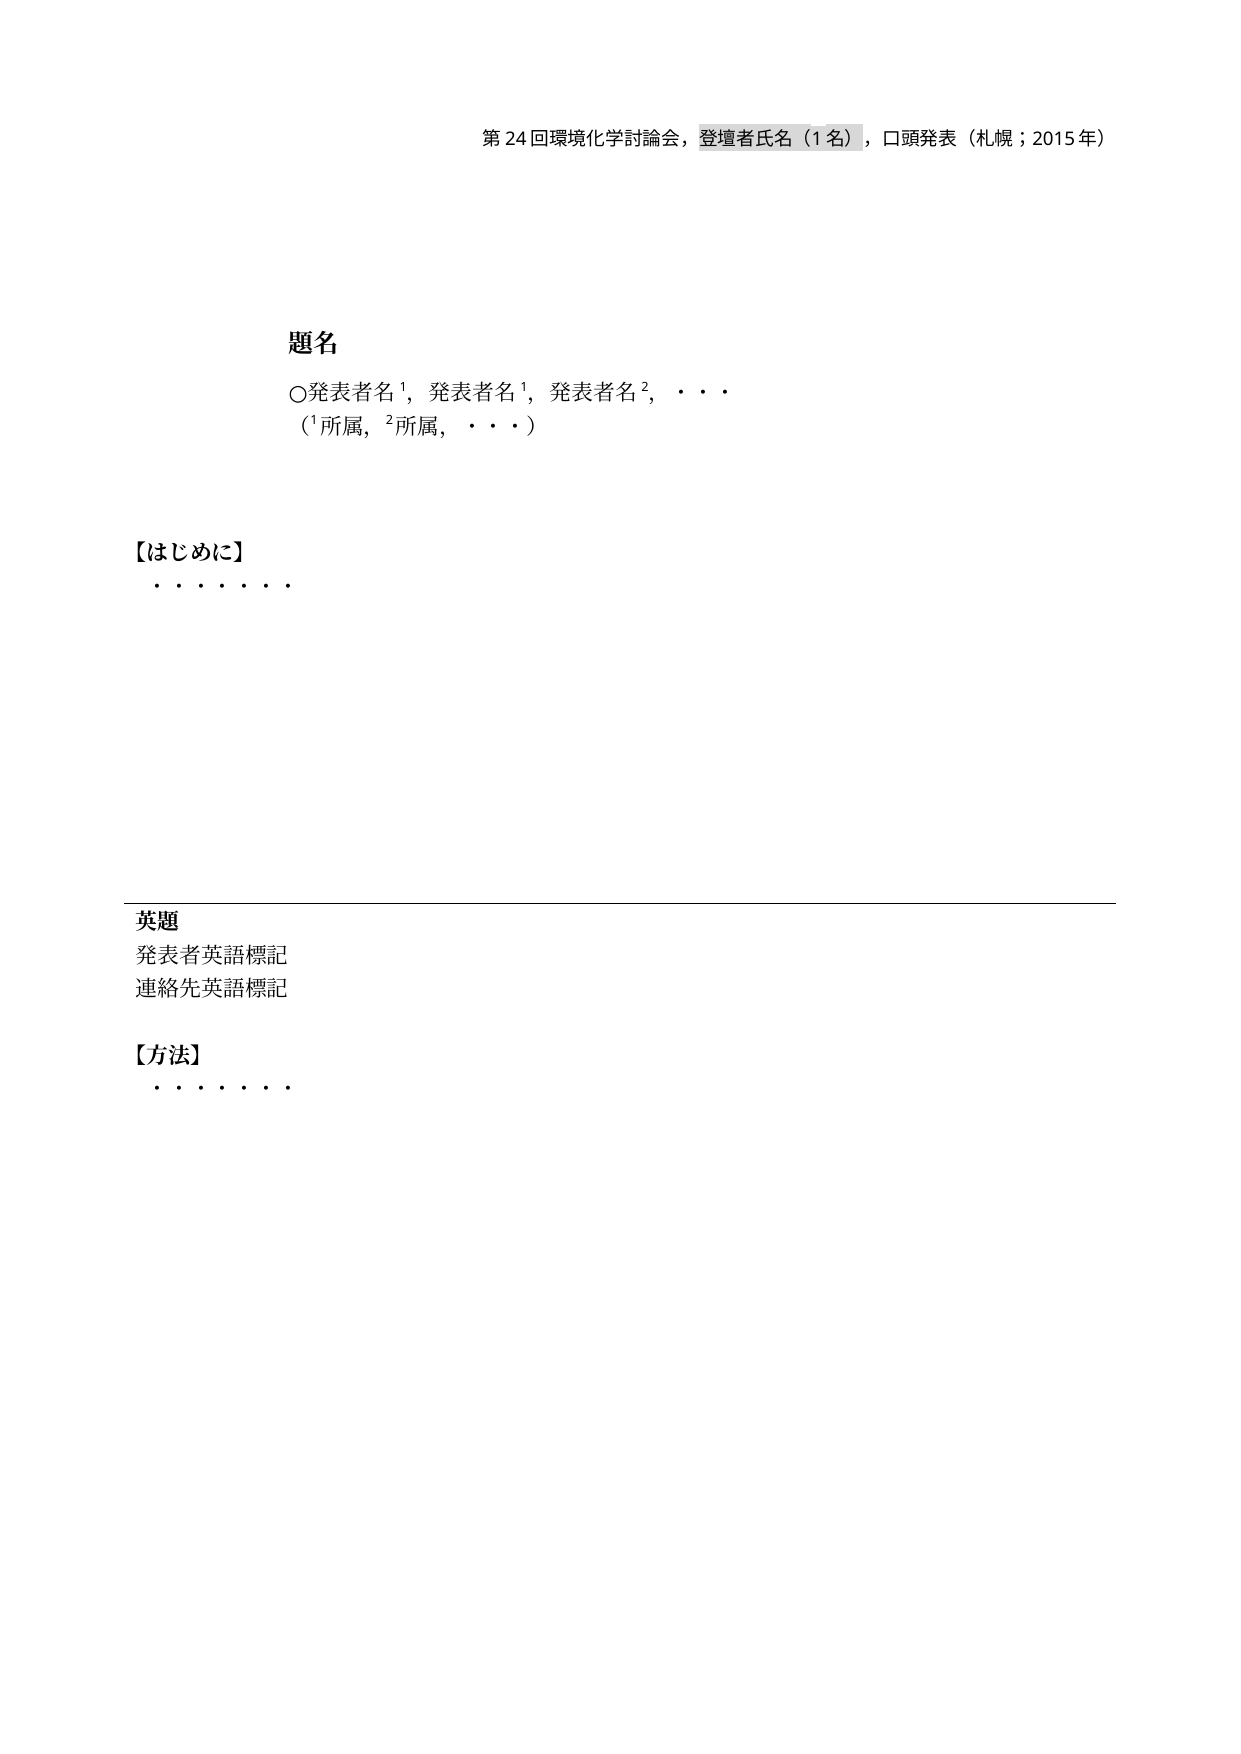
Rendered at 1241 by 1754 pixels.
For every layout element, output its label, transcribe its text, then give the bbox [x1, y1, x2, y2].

text ・・・・・・・ [124, 568, 1116, 601]
table_header 英題 発表者英語標記 連絡先英語標記 [124, 904, 1116, 1004]
text ・・・・・・・ [124, 1071, 1116, 1104]
text 【方法】 [124, 1037, 1116, 1071]
table_header 題名 ○発表者名1，発表者名1，発表者名2，・・・ （1所属，2所属，・・・） [277, 308, 1116, 442]
text 【はじめに】 [124, 534, 1116, 568]
